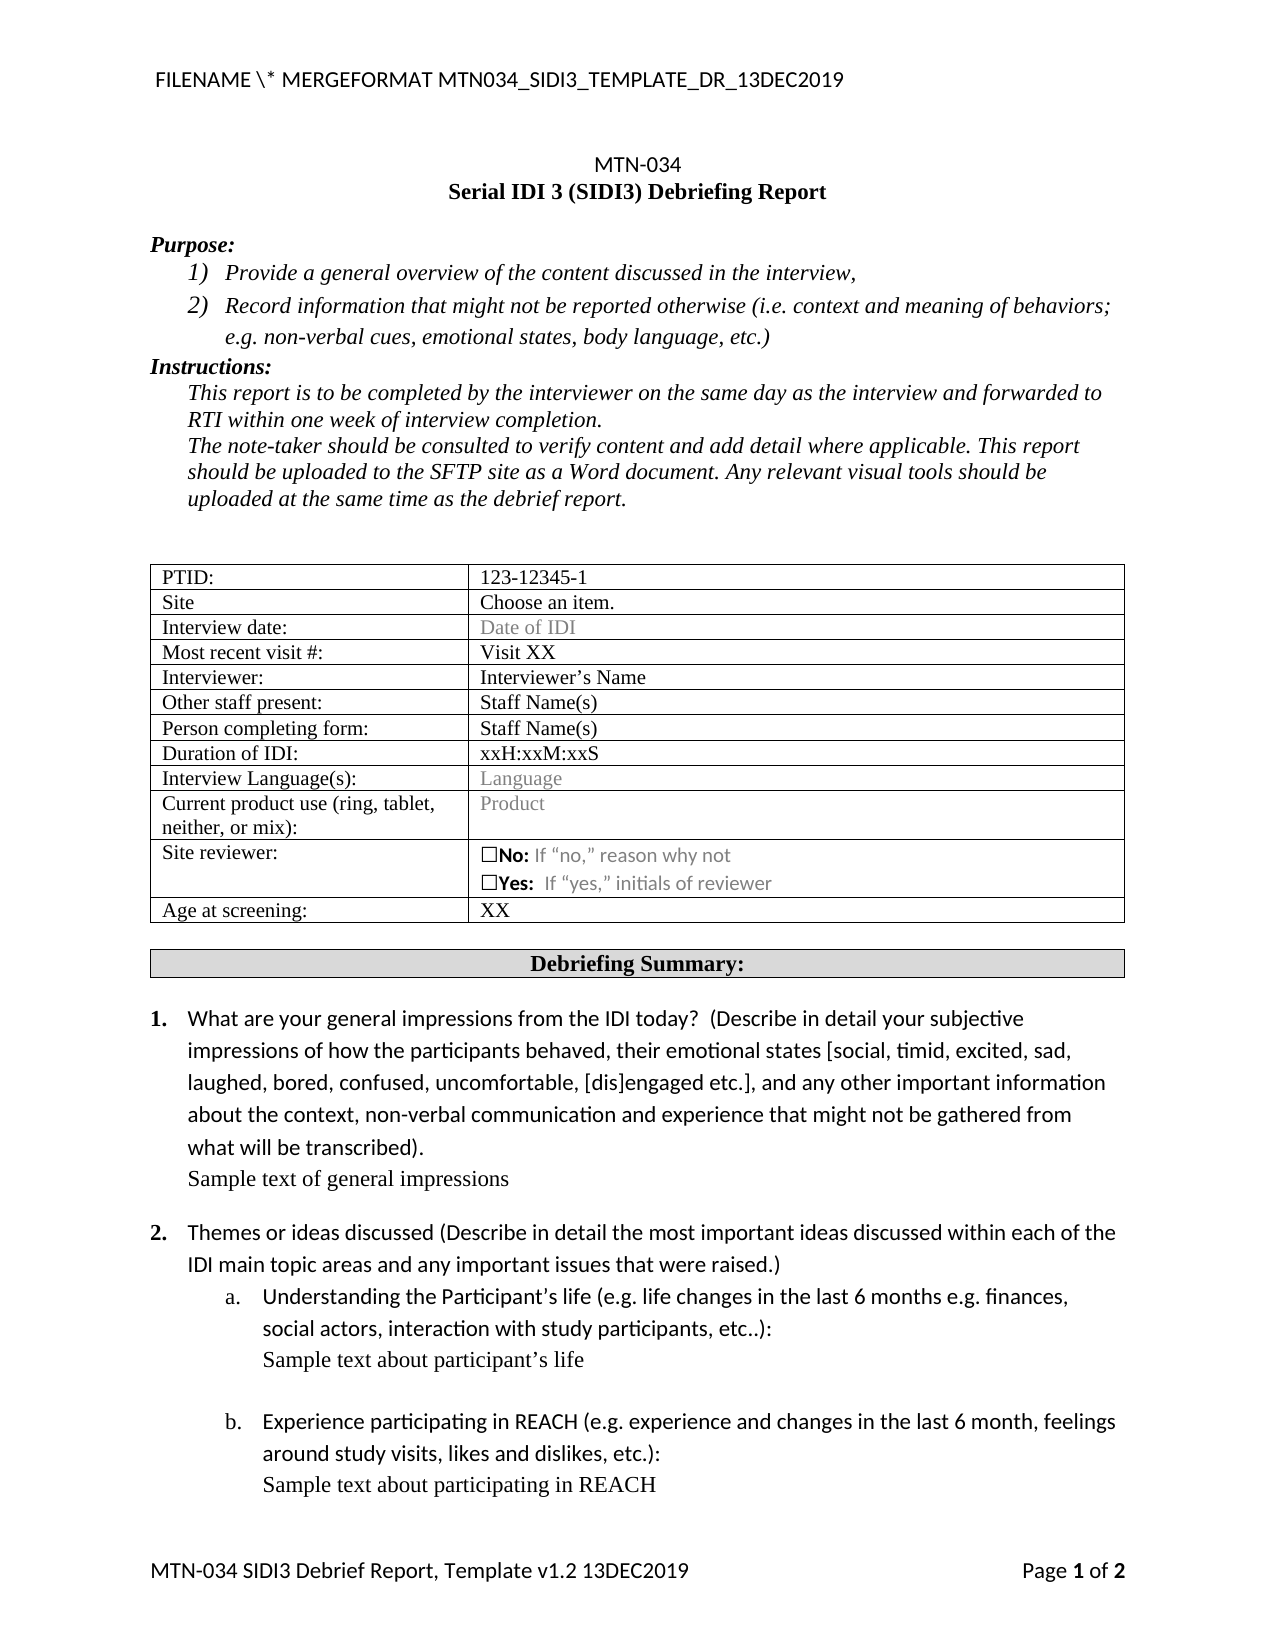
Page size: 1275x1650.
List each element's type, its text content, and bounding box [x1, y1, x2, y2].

table_cell [469, 791, 1124, 839]
table_header Debriefing Summary: [151, 950, 1124, 977]
table_cell [469, 840, 1124, 897]
text Sample text about participating in REACH [262, 1471, 1125, 1498]
text Sample text of general impressions [187, 1165, 1125, 1191]
table_cell [469, 766, 1124, 790]
text Sample text about participant’s life [262, 1346, 1125, 1373]
